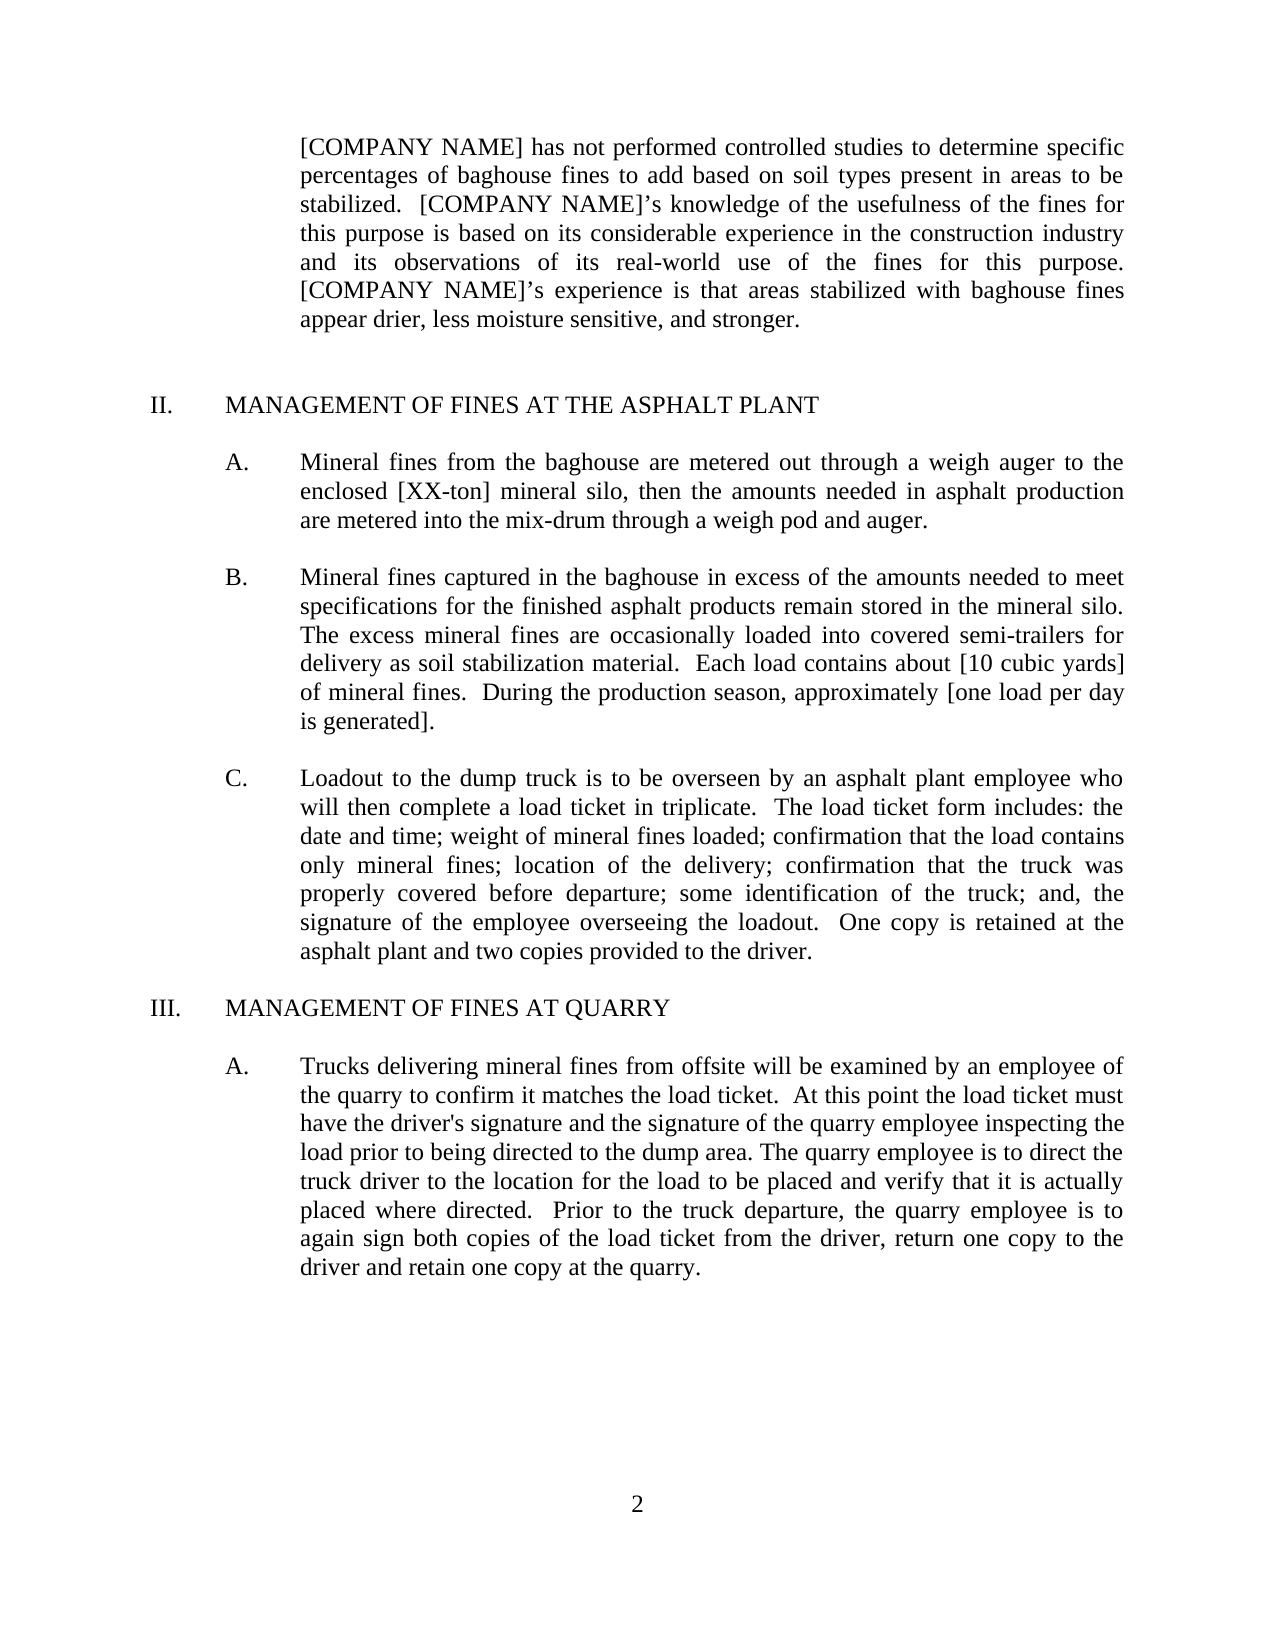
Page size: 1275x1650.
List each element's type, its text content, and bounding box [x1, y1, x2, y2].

text II. MANAGEMENT OF FINES AT THE ASPHALT PLANT [150, 390, 1125, 418]
text A. Mineral fines from the baghouse are metered out through a weigh auger to the enclosed [XX-ton] mineral silo, then the amounts needed in asphalt production are metered into the mix-drum through a weigh pod and auger. [225, 447, 1125, 533]
text A. Trucks delivering mineral fines from offsite will be examined by an employee of the quarry to confirm it matches the load ticket. At this point the load ticket must have the driver's signature and the signature of the quarry employee inspecting the load prior to being directed to the dump area. The quarry employee is to direct the truck driver to the location for the load to be placed and verify that it is actually placed where directed. Prior to the truck departure, the quarry employee is to again sign both copies of the load ticket from the driver, return one copy to the driver and retain one copy at the quarry. [225, 1051, 1125, 1281]
text III. MANAGEMENT OF FINES AT QUARRY [150, 993, 1125, 1022]
text C. Loadout to the dump truck is to be overseen by an asphalt plant employee who will then complete a load ticket in triplicate. The load ticket form includes: the date and time; weight of mineral fines loaded; confirmation that the load contains only mineral fines; location of the delivery; confirmation that the truck was properly covered before departure; some identification of the truck; and, the signature of the employee overseeing the loadout. One copy is retained at the asphalt plant and two copies provided to the driver. [225, 763, 1125, 965]
text [COMPANY NAME] has not performed controlled studies to determine specific percentages of baghouse fines to add based on soil types present in areas to be stabilized. [COMPANY NAME]’s knowledge of the usefulness of the fines for this purpose is based on its considerable experience in the construction industry and its observations of its real-world use of the fines for this purpose. [COMPANY NAME]’s experience is that areas stabilized with baghouse fines appear drier, less moisture sensitive, and stronger. [300, 132, 1125, 333]
text B. Mineral fines captured in the baghouse in excess of the amounts needed to meet specifications for the finished asphalt products remain stored in the mineral silo. The excess mineral fines are occasionally loaded into covered semi-trailers for delivery as soil stabilization material. Each load contains about [10 cubic yards] of mineral fines. During the production season, approximately [one load per day is generated]. [225, 562, 1125, 735]
